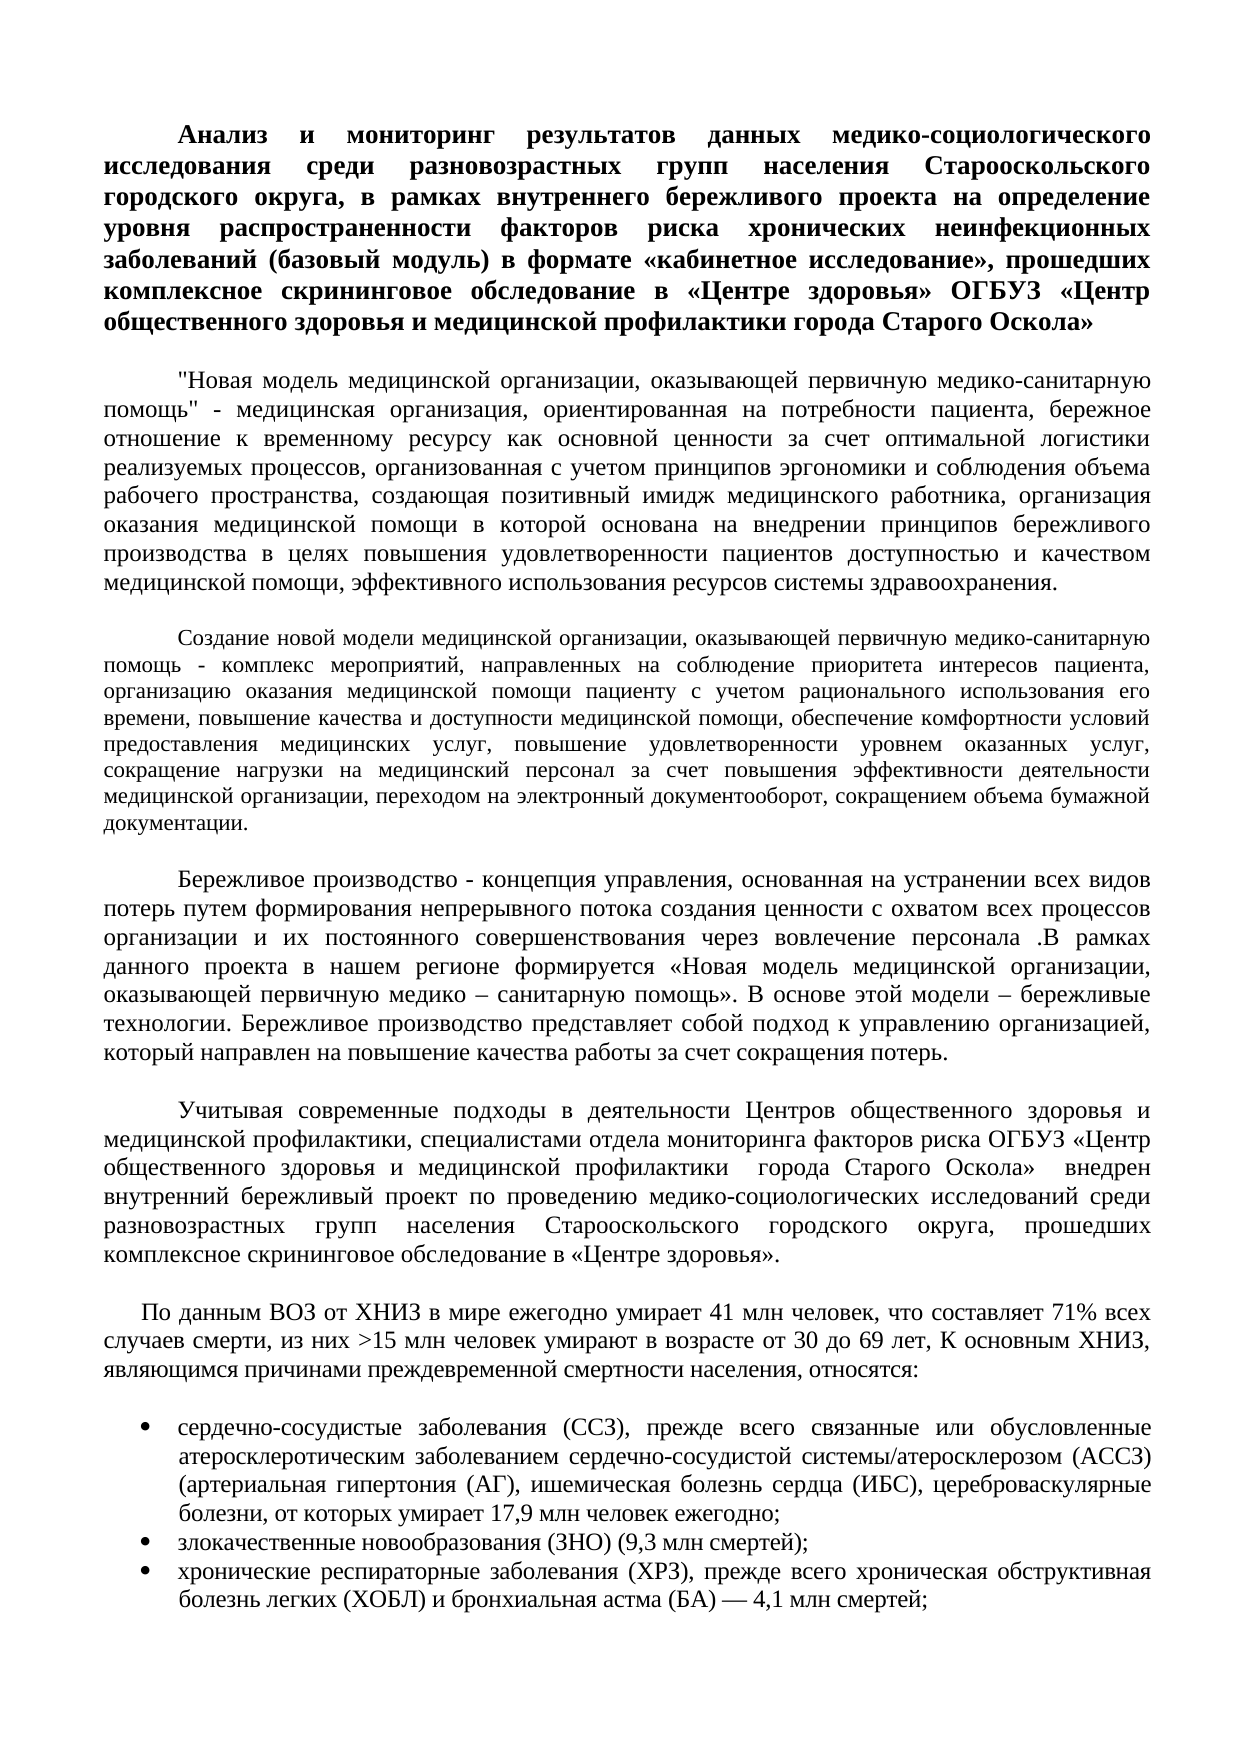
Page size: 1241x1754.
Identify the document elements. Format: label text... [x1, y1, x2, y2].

text Создание новой модели медицинской организации, оказывающей первичную медико-санитарную помощь - комплекс мероприятий, направленных на соблюдение приоритета интересов пациента, организацию оказания медицинской помощи пациенту с учетом рационального использования его времени, повышение качества и доступности медицинской помощи, обеспечение комфортности условий предоставления медицинских услуг, повышение удовлетворенности уровнем оказанных услуг, сокращение нагрузки на медицинский персонал за счет повышения эффективности деятельности медицинской организации, переходом на электронный документооборот, сокращением объема бумажной документации. [103, 624, 1152, 835]
text "Новая модель медицинской организации, оказывающей первичную медико-санитарную помощь" - медицинская организация, ориентированная на потребности пациента, бережное отношение к временному ресурсу как основной ценности за счет оптимальной логистики реализуемых процессов, организованная с учетом принципов эргономики и соблюдения объема рабочего пространства, создающая позитивный имидж медицинского работника, организация оказания медицинской помощи в которой основана на внедрении принципов бережливого производства в целях повышения удовлетворенности пациентов доступностью и качеством медицинской помощи, эффективного использования ресурсов системы здравоохранения. [103, 365, 1152, 595]
text Бережливое производство - концепция управления, основанная на устранении всех видов потерь путем формирования непрерывного потока создания ценности с охватом всех процессов организации и их постоянного совершенствования через вовлечение персонала .В рамках данного проекта в нашем регионе формируется «Новая модель медицинской организации, оказывающей первичную медико – санитарную помощь». В основе этой модели – бережливые технологии. Бережливое производство представляет собой подход к управлению организацией, который направлен на повышение качества работы за счет сокращения потерь. [103, 864, 1152, 1066]
text Анализ и мониторинг результатов данных медико-социологического исследования среди разновозрастных групп населения Старооскольского городского округа, в рамках внутреннего бережливого проекта на определение уровня распространенности факторов риска хронических неинфекционных заболеваний (базовый модуль) в формате «кабинетное исследование», прошедших комплексное скрининговое обследование в «Центре здоровья» ОГБУЗ «Центр общественного здоровья и медицинской профилактики города Старого Оскола» [103, 118, 1152, 336]
list хронические респираторные заболевания (ХРЗ), прежде всего хроническая обструктивная болезнь легких (ХОБЛ) и бронхиальная астма (БА) — 4,1 млн смертей; [141, 1556, 1152, 1613]
text Учитывая современные подходы в деятельности Центров общественного здоровья и медицинской профилактики, специалистами отдела мониторинга факторов риска ОГБУЗ «Центр общественного здоровья и медицинской профилактики города Старого Оскола» внедрен внутренний бережливый проект по проведению медико-социологических исследований среди разновозрастных групп населения Старооскольского городского округа, прошедших комплексное скрининговое обследование в «Центре здоровья». [103, 1095, 1152, 1267]
text По данным ВОЗ от ХНИЗ в мире ежегодно умирает 41 млн человек, что составляет 71% всех случаев смерти, из них >15 млн человек умирают в возрасте от 30 до 69 лет, К основным ХНИЗ, являющимся причинами преждевременной смертности населения, относятся: [103, 1297, 1152, 1383]
list сердечно-сосудистые заболевания (ССЗ), прежде всего связанные или обусловленные атеросклеротическим заболеванием сердечно-сосудистой системы/атеросклерозом (АССЗ) (артериальная гипертония (АГ), ишемическая болезнь сердца (ИБС), цереброваскулярные болезни, от которых умирает 17,9 млн человек ежегодно; [141, 1412, 1152, 1527]
list злокачественные новообразования (ЗНО) (9,3 млн смертей); [141, 1527, 1152, 1556]
